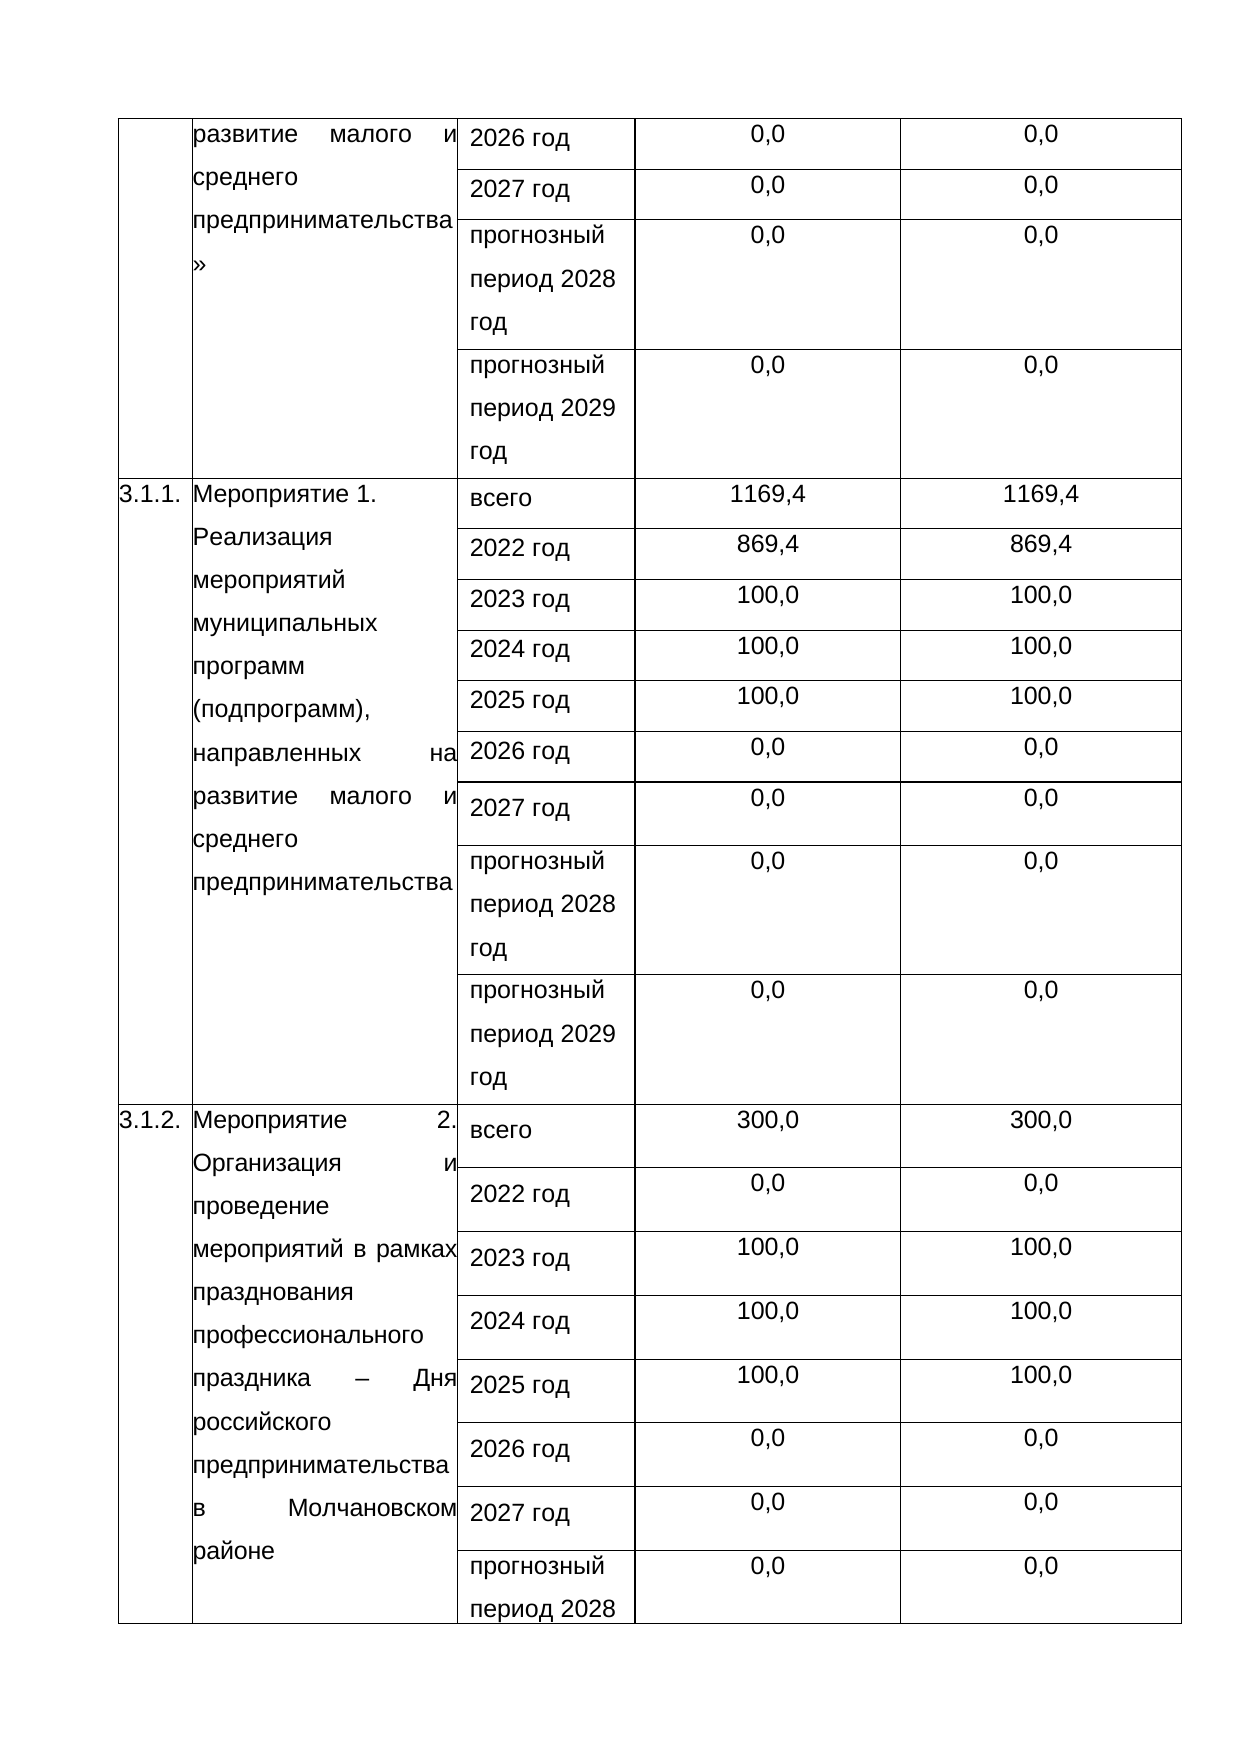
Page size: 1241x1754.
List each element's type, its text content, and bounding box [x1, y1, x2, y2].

table_cell 0,0 [901, 846, 1181, 974]
table_cell 0,0 [636, 1423, 900, 1486]
table_cell 0,0 [636, 350, 900, 478]
table_cell 100,0 [636, 580, 900, 629]
table_cell 100,0 [636, 1232, 900, 1295]
table_cell 0,0 [636, 1551, 900, 1623]
table_cell 2027 год [458, 783, 634, 845]
table_cell 0,0 [901, 350, 1181, 478]
table_cell 0,0 [636, 119, 900, 169]
table_cell 1169,4 [901, 479, 1181, 528]
table_cell 2024 год [458, 1296, 634, 1358]
table_cell 869,4 [636, 529, 900, 579]
table_cell 2023 год [458, 1232, 634, 1295]
table_cell 100,0 [636, 1296, 900, 1358]
table_cell 2024 год [458, 631, 634, 680]
table_cell 100,0 [901, 1296, 1181, 1358]
table_cell 100,0 [901, 681, 1181, 731]
table_cell 0,0 [636, 732, 900, 781]
table_cell 2026 год [458, 119, 634, 169]
table_cell 0,0 [901, 783, 1181, 845]
table_cell 100,0 [901, 580, 1181, 629]
table_cell всего [458, 479, 634, 528]
table_cell 2026 год [458, 732, 634, 781]
table_cell 2025 год [458, 681, 634, 731]
table_cell 1169,4 [636, 479, 900, 528]
table_cell 0,0 [636, 220, 900, 348]
table_cell 0,0 [636, 975, 900, 1103]
table_cell 0,0 [901, 119, 1181, 169]
table_cell 2022 год [458, 529, 634, 579]
table_cell 0,0 [636, 783, 900, 845]
table_cell всего [458, 1105, 634, 1167]
table_cell 0,0 [901, 1551, 1181, 1623]
table_cell 100,0 [636, 681, 900, 731]
table_cell 300,0 [901, 1105, 1181, 1167]
table_cell 0,0 [901, 1487, 1181, 1550]
table_cell 0,0 [636, 170, 900, 219]
table_cell 0,0 [636, 846, 900, 974]
table_cell 2027 год [458, 170, 634, 219]
table_cell 2026 год [458, 1423, 634, 1486]
table_cell 0,0 [901, 220, 1181, 348]
table_cell 100,0 [636, 1360, 900, 1422]
table_cell 100,0 [901, 1360, 1181, 1422]
table_cell прогнозный период 2028 год [458, 220, 634, 348]
table_cell прогнозный период 2028 год [458, 846, 634, 974]
table_cell 0,0 [901, 170, 1181, 219]
table_cell 869,4 [901, 529, 1181, 579]
table_cell 0,0 [901, 975, 1181, 1103]
table_cell 0,0 [636, 1487, 900, 1550]
table_cell 100,0 [901, 631, 1181, 680]
table_cell 3.1.1. [119, 479, 192, 1103]
table_cell Мероприятие 1. Реализация мероприятий муниципальных программ (подпрограмм), направленных на развитие малого и среднего предпринимательства [193, 479, 457, 1103]
table_cell прогнозный период 2029 год [458, 350, 634, 478]
table_cell 100,0 [901, 1232, 1181, 1295]
table_cell 3.1.2. [119, 1105, 192, 1623]
table_cell прогнозный период 2029 год [458, 975, 634, 1103]
table_cell 2025 год [458, 1360, 634, 1422]
table_cell 2027 год [458, 1487, 634, 1550]
table_cell 0,0 [636, 1168, 900, 1231]
table_cell Мероприятие 2. Организация и проведение мероприятий в рамках празднования профессионального праздника – Дня российского предпринимательства в Молчановском районе [193, 1105, 457, 1623]
table_cell 0,0 [901, 1423, 1181, 1486]
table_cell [458, 1551, 634, 1623]
table_cell 2023 год [458, 580, 634, 629]
table_cell 100,0 [636, 631, 900, 680]
table_cell 2022 год [458, 1168, 634, 1231]
table_cell 0,0 [901, 1168, 1181, 1231]
table_cell 0,0 [901, 732, 1181, 781]
table_cell 300,0 [636, 1105, 900, 1167]
